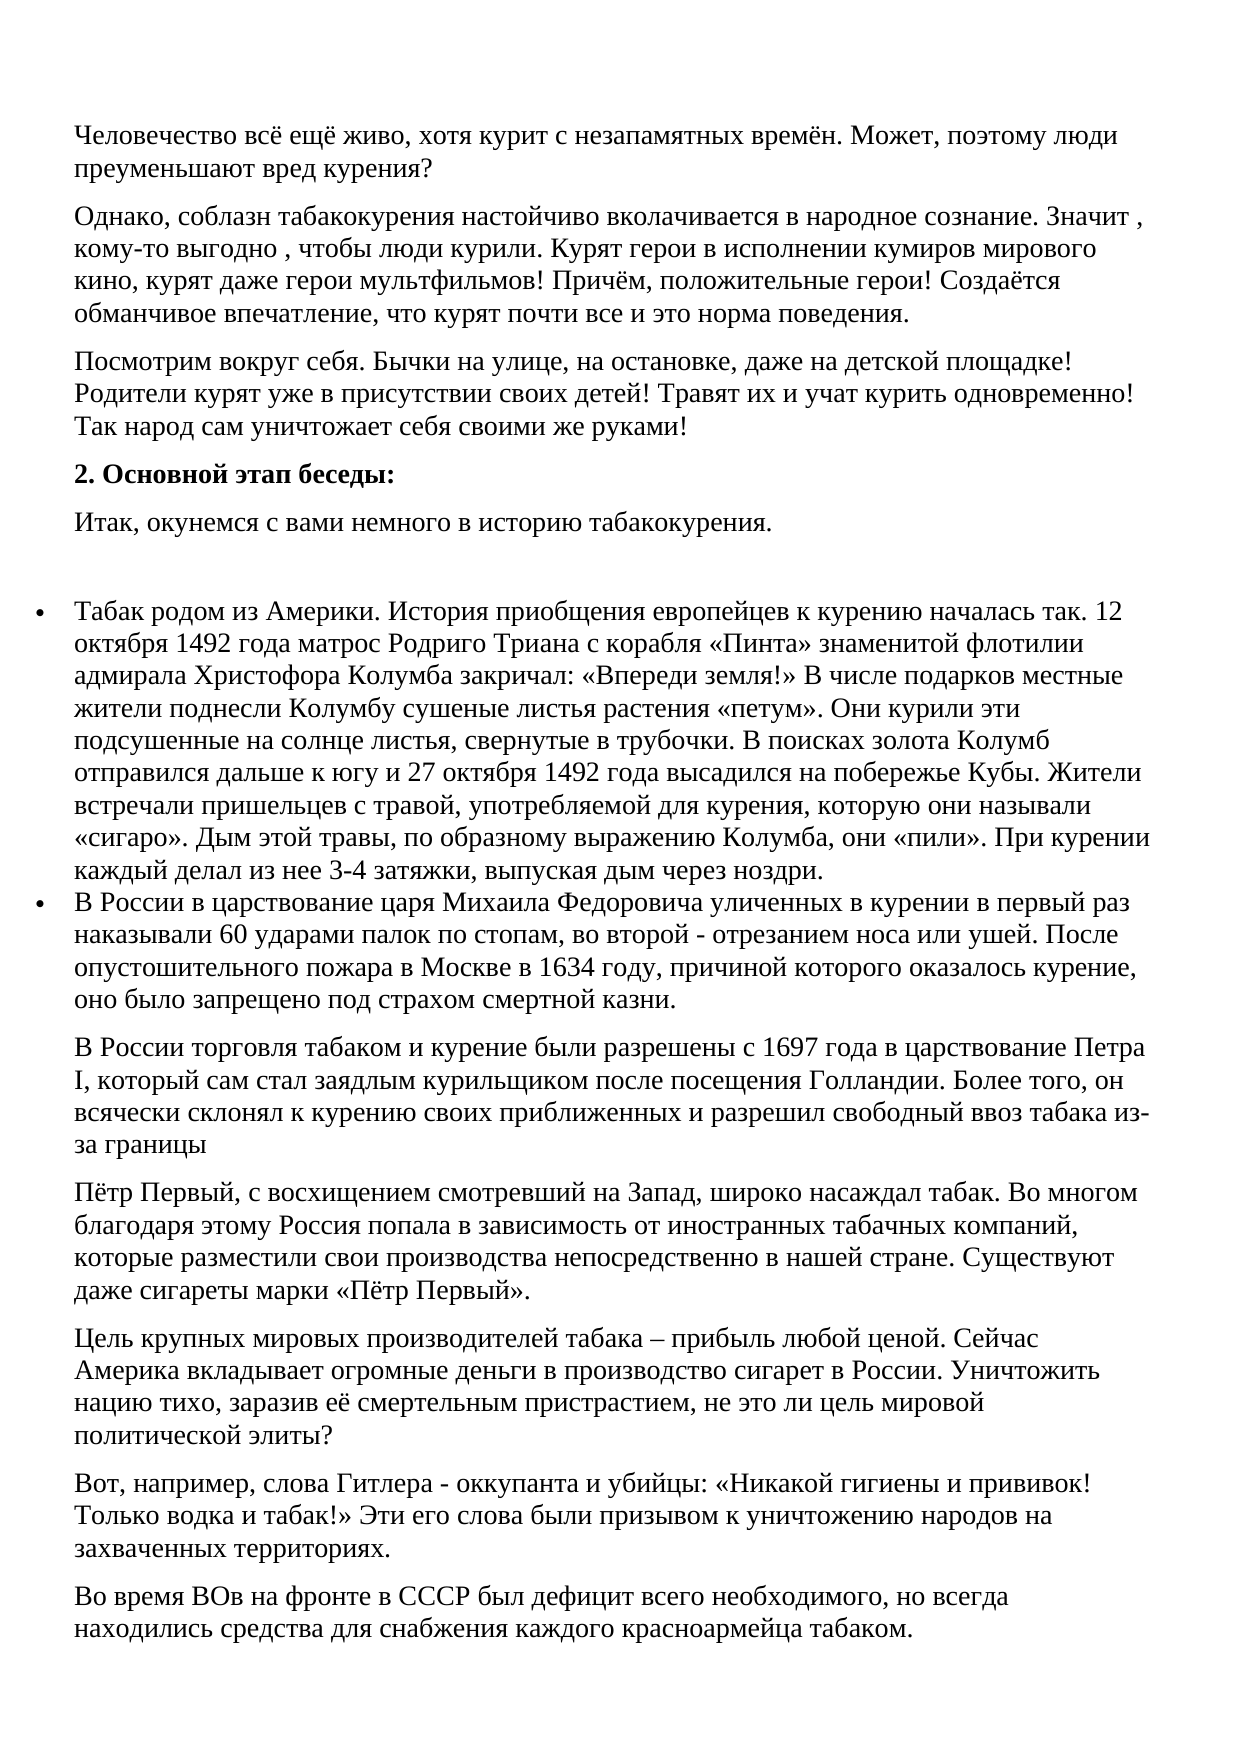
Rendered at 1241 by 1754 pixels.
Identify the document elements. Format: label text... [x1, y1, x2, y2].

text Посмотрим вокруг себя. Бычки на улице, на остановке, даже на детской площадке! Родители курят уже в присутствии своих детей! Травят их и учат курить одновременно! Так народ сам уничтожает себя своими же руками! [74, 344, 1152, 441]
text Во время ВОв на фронте в СССР был дефицит всего необходимого, но всегда находились средства для снабжения каждого красноармейца табаком. [74, 1579, 1152, 1643]
text 2. Основной этап беседы: [74, 457, 1152, 489]
text Цель крупных мировых производителей табака – прибыль любой ценой. Сейчас Америка вкладывает огромные деньги в производство сигарет в России. Уничтожить нацию тихо, заразив её смертельным пристрастием, не это ли цель мировой политической элиты? [74, 1321, 1152, 1450]
list Табак родом из Америки. История приобщения европейцев к курению началась так. 12 октября 1492 года матрос Родриго Триана с корабля «Пинта» знаменитой флотилии адмирала Христофора Колумба закричал: «Впереди земля!» В числе подарков местные жители поднесли Колумбу сушеные листья растения «петум». Они курили эти подсушенные на солнце листья, свернутые в трубочки. В поисках золота Колумб отправился дальше к югу и 27 октября 1492 года высадился на побережье Кубы. Жители встречали пришельцев с травой, употребляемой для курения, которую они называли «сигаро». Дым этой травы, по образному выражению Колумба, они «пили». При курении каждый делал из нее 3-4 затяжки, выпуская дым через ноздри. [36, 593, 1152, 885]
text В России торговля табаком и курение были разрешены с 1697 года в царствование Петра I, который сам стал заядлым курильщиком после посещения Голландии. Более того, он всячески склонял к курению своих приближенных и разрешил свободный ввоз табака из-за границы [74, 1030, 1152, 1160]
text Человечество всё ещё живо, хотя курит с незапамятных времён. Может, поэтому люди преуменьшают вред курения? [74, 118, 1152, 183]
text Однако, соблазн табакокурения настойчиво вколачивается в народное сознание. Значит , кому-то выгодно , чтобы люди курили. Курят герои в исполнении кумиров мирового кино, курят даже герои мультфильмов! Причём, положительные герои! Создаётся обманчивое впечатление, что курят почти все и это норма поведения. [74, 199, 1152, 328]
list В России в царствование царя Михаила Федоровича уличенных в курении в первый раз наказывали 60 ударами палок по стопам, во второй - отрезанием носа или ушей. После опустошительного пожара в Москве в 1634 году, причиной которого оказалось курение, оно было запрещено под страхом смертной казни. [36, 885, 1152, 1015]
text Вот, например, слова Гитлера - оккупанта и убийцы: «Никакой гигиены и прививок! Только водка и табак!» Эти его слова были призывом к уничтожению народов на захваченных территориях. [74, 1466, 1152, 1563]
text Итак, окунемся с вами немного в историю табакокурения. [74, 505, 1152, 537]
text Пётр Первый, с восхищением смотревший на Запад, широко насаждал табак. Во многом благодаря этому Россия попала в зависимость от иностранных табачных компаний, которые разместили свои производства непосредственно в нашей стране. Существуют даже сигареты марки «Пётр Первый». [74, 1176, 1152, 1305]
